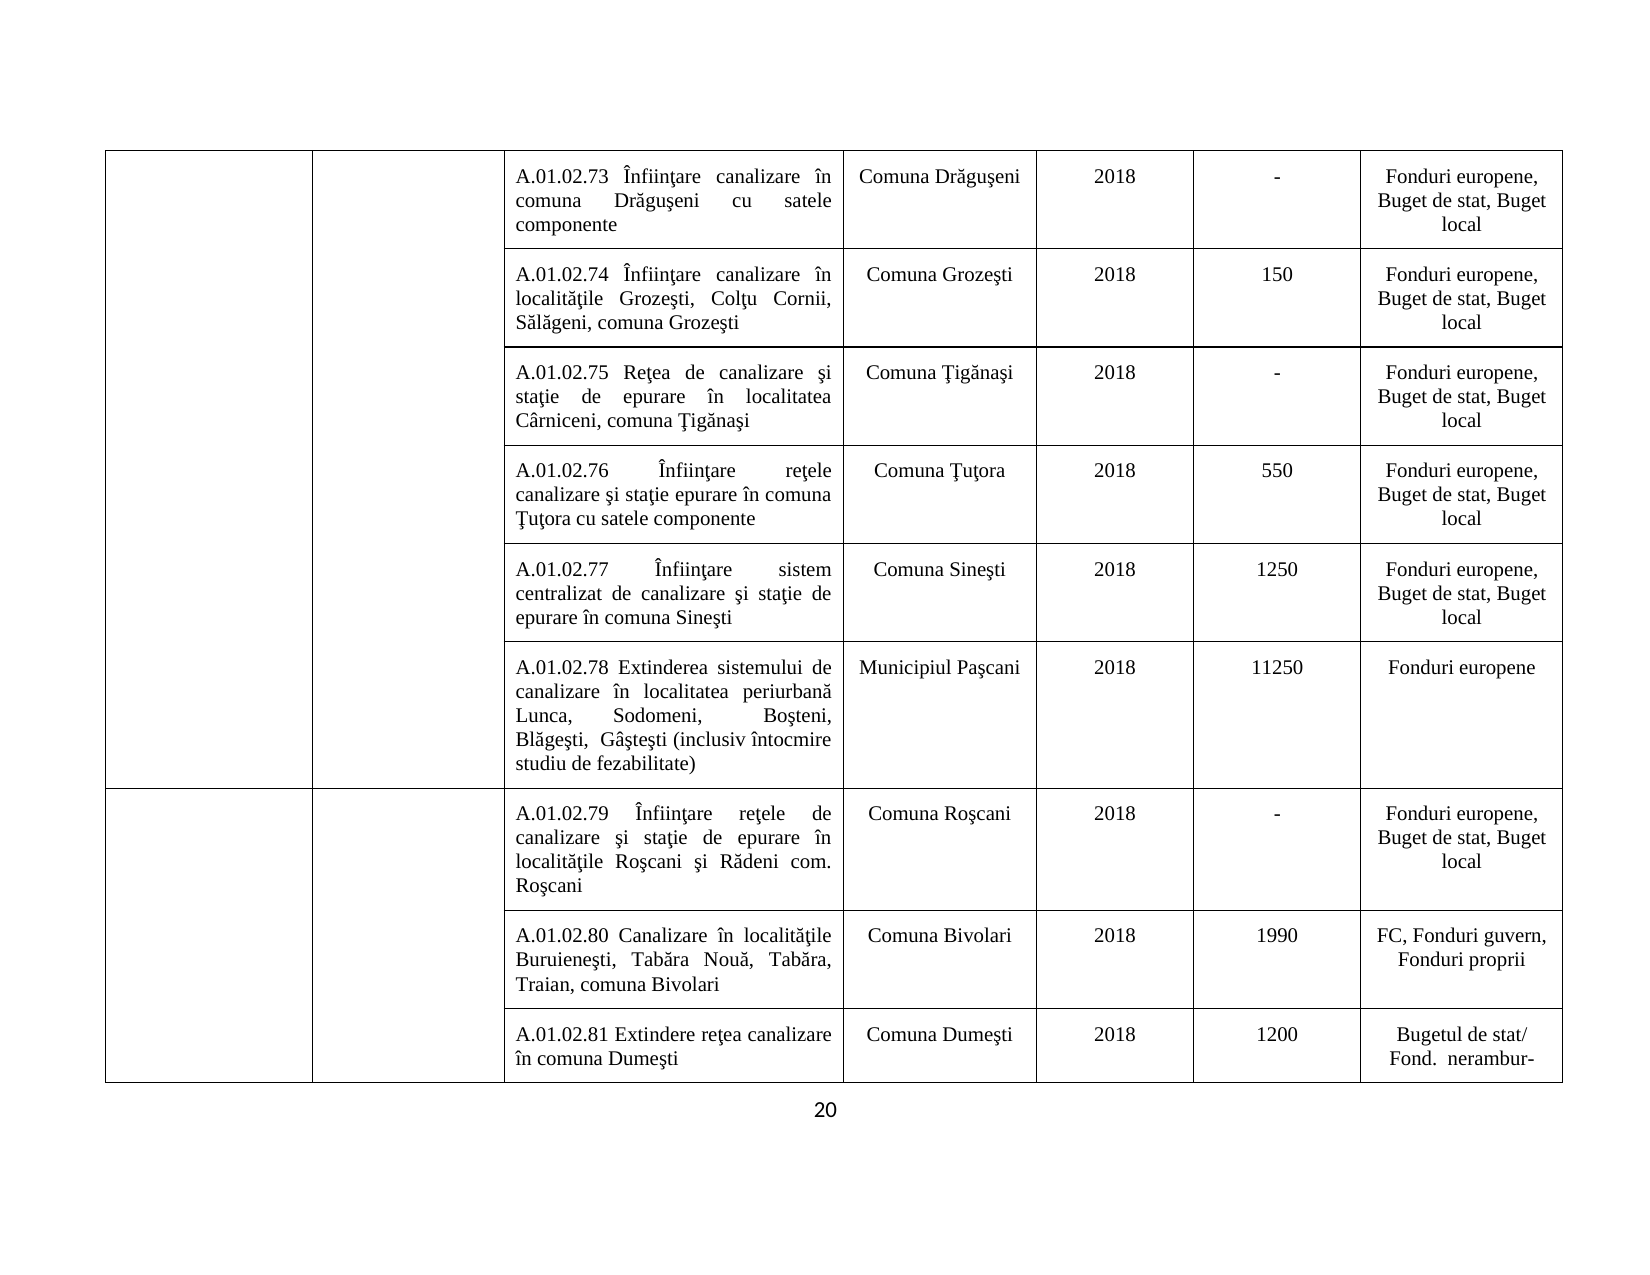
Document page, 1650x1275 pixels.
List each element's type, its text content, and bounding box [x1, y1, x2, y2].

table_cell - [1194, 348, 1360, 445]
table_cell A.01.02.78 Extinderea sistemului de canalizare în localitatea periurbană Lunca, Sodomeni, Boşteni, Blăgeşti, Gâşteşti (inclusiv întocmire studiu de fezabilitate) [505, 642, 843, 787]
table_cell A.01.02.74 Înfiinţare canalizare în localităţile Grozeşti, Colţu Cornii, Sălăgeni, comuna Grozeşti [505, 249, 843, 346]
table_cell 2018 [1037, 544, 1193, 641]
table_cell 2018 [1037, 151, 1193, 248]
table_cell 2018 [1037, 249, 1193, 346]
table_cell 2018 [1037, 789, 1193, 910]
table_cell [1361, 1009, 1562, 1082]
table_cell - [1194, 151, 1360, 248]
table_cell 11250 [1194, 642, 1360, 787]
table_cell Comuna Ţigănaşi [844, 348, 1036, 445]
table_cell Comuna Drăguşeni [844, 151, 1036, 248]
table_cell [313, 789, 504, 1082]
table_cell A.01.02.75 Reţea de canalizare şi staţie de epurare în localitatea Cârniceni, comuna Ţigănaşi [505, 348, 843, 445]
table_cell Fonduri europene, Buget de stat, Buget local [1361, 446, 1562, 543]
table_cell Comuna Dumeşti [844, 1009, 1036, 1082]
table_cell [505, 1009, 843, 1082]
table_cell Fonduri europene, Buget de stat, Buget local [1361, 544, 1562, 641]
table_cell [106, 789, 312, 1082]
table_cell Comuna Roşcani [844, 789, 1036, 910]
table_cell 2018 [1037, 642, 1193, 787]
table_cell 1200 [1194, 1009, 1360, 1082]
table_cell A.01.02.76 Înfiinţare reţele canalizare şi staţie epurare în comuna Ţuţora cu satele componente [505, 446, 843, 543]
table_cell Fonduri europene, Buget de stat, Buget local [1361, 789, 1562, 910]
table_cell 2018 [1037, 1009, 1193, 1082]
table_cell A.01.02.73 Înfiinţare canalizare în comuna Drăguşeni cu satele componente [505, 151, 843, 248]
table_cell Fonduri europene [1361, 642, 1562, 787]
table_cell Comuna Bivolari [844, 911, 1036, 1008]
table_cell 150 [1194, 249, 1360, 346]
table_cell Municipiul Paşcani [844, 642, 1036, 787]
table_cell 1990 [1194, 911, 1360, 1008]
table_cell A.01.02.80 Canalizare în localităţile Buruieneşti, Tabăra Nouă, Tabăra, Traian, comuna Bivolari [505, 911, 843, 1008]
table_cell 550 [1194, 446, 1360, 543]
table_cell Comuna Ţuţora [844, 446, 1036, 543]
table_cell - [1194, 789, 1360, 910]
table_cell 2018 [1037, 911, 1193, 1008]
table_cell 1250 [1194, 544, 1360, 641]
table_cell Comuna Grozeşti [844, 249, 1036, 346]
table_cell A.01.02.77 Înfiinţare sistem centralizat de canalizare şi staţie de epurare în comuna Sineşti [505, 544, 843, 641]
table_cell A.01.02.79 Înfiinţare reţele de canalizare şi staţie de epurare în localităţile Roşcani şi Rădeni com. Roşcani [505, 789, 843, 910]
table_cell FC, Fonduri guvern, Fonduri proprii [1361, 911, 1562, 1008]
table_cell Fonduri europene, Buget de stat, Buget local [1361, 348, 1562, 445]
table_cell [1361, 249, 1562, 346]
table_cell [1361, 151, 1562, 248]
table_cell Comuna Sineşti [844, 544, 1036, 641]
table_cell 2018 [1037, 348, 1193, 445]
table_cell 2018 [1037, 446, 1193, 543]
